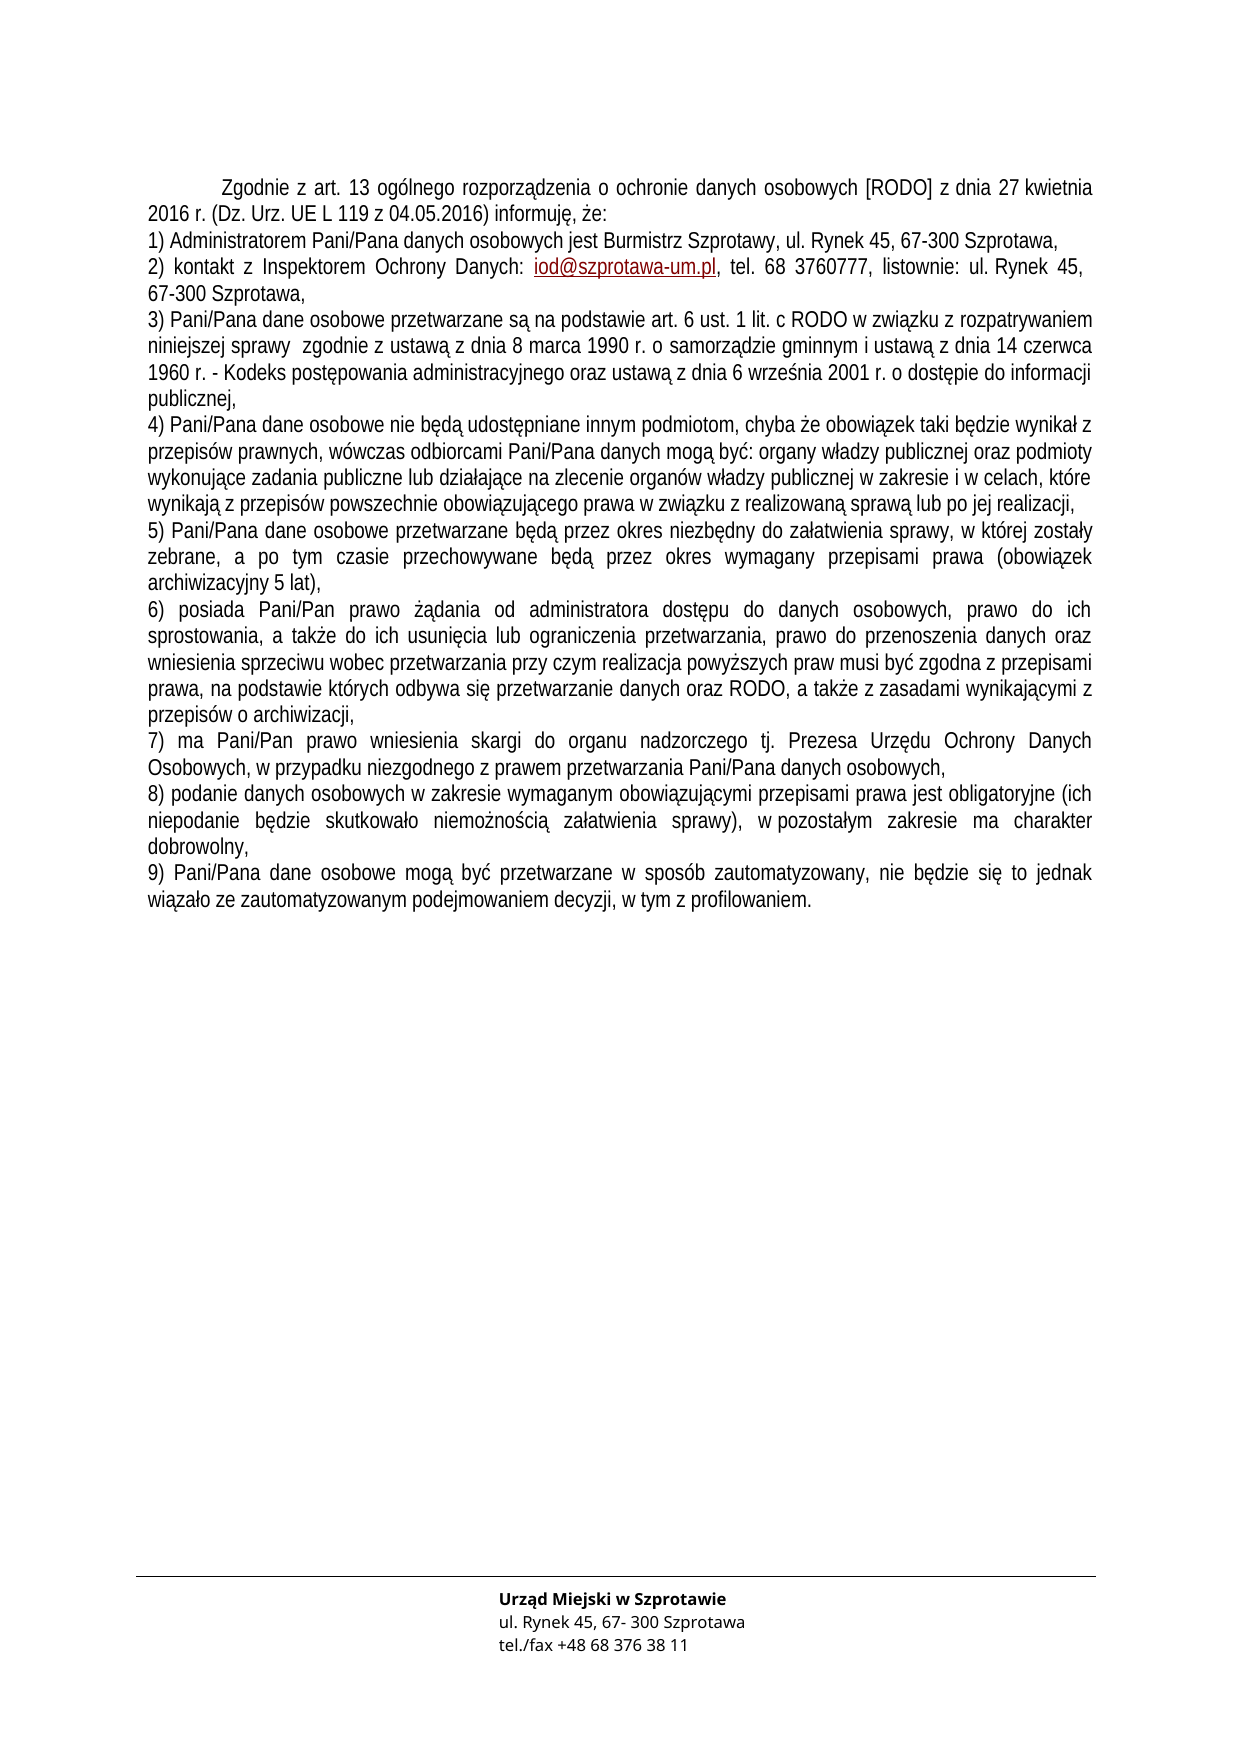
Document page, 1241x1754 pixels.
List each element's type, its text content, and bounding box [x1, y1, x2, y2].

text 3) Pani/Pana dane osobowe przetwarzane są na podstawie art. 6 ust. 1 lit. c RODO w związku z rozpatrywaniem niniejszej sprawy zgodnie z ustawą z dnia 8 marca 1990 r. o samorządzie gminnym i ustawą z dnia 14 czerwca 1960 r. - Kodeks postępowania administracyjnego oraz ustawą z dnia 6 września 2001 r. o dostępie do informacji publicznej, [148, 306, 1092, 411]
text 7) ma Pani/Pan prawo wniesienia skargi do organu nadzorczego tj. Prezesa Urzędu Ochrony Danych Osobowych, w przypadku niezgodnego z prawem przetwarzania Pani/Pana danych osobowych, [148, 727, 1092, 780]
text 6) posiada Pani/Pan prawo żądania od administratora dostępu do danych osobowych, prawo do ich sprostowania, a także do ich usunięcia lub ograniczenia przetwarzania, prawo do przenoszenia danych oraz wniesienia sprzeciwu wobec przetwarzania przy czym realizacja powyższych praw musi być zgodna z przepisami prawa, na podstawie których odbywa się przetwarzanie danych oraz RODO, a także z zasadami wynikającymi z przepisów o archiwizacji, [148, 596, 1092, 727]
text Zgodnie z art. 13 ogólnego rozporządzenia o ochronie danych osobowych [RODO] z dnia 27 kwietnia 2016 r. (Dz. Urz. UE L 119 z 04.05.2016) informuję, że: [148, 174, 1092, 227]
text 9) Pani/Pana dane osobowe mogą być przetwarzane w sposób zautomatyzowany, nie będzie się to jednak wiązało ze zautomatyzowanym podejmowaniem decyzji, w tym z profilowaniem. [148, 859, 1092, 912]
text 5) Pani/Pana dane osobowe przetwarzane będą przez okres niezbędny do załatwienia sprawy, w której zostały zebrane, a po tym czasie przechowywane będą przez okres wymagany przepisami prawa (obowiązek archiwizacyjny 5 lat), [148, 517, 1092, 596]
text 4) Pani/Pana dane osobowe nie będą udostępniane innym podmiotom, chyba że obowiązek taki będzie wynikał z przepisów prawnych, wówczas odbiorcami Pani/Pana danych mogą być: organy władzy publicznej oraz podmioty wykonujące zadania publiczne lub działające na zlecenie organów władzy publicznej w zakresie i w celach, które wynikają z przepisów powszechnie obowiązującego prawa w związku z realizowaną sprawą lub po jej realizacji, [148, 411, 1092, 517]
text 2) kontakt z Inspektorem Ochrony Danych: iod@szprotawa-um.pl, tel. 68 3760777, listownie: ul. Rynek 45, 67-300 Szprotawa, [148, 253, 1092, 306]
text 8) podanie danych osobowych w zakresie wymaganym obowiązującymi przepisami prawa jest obligatoryjne (ich niepodanie będzie skutkowało niemożnością załatwienia sprawy), w pozostałym zakresie ma charakter dobrowolny, [148, 780, 1092, 859]
text 1) Administratorem Pani/Pana danych osobowych jest Burmistrz Szprotawy, ul. Rynek 45, 67-300 Szprotawa, [148, 227, 1092, 253]
